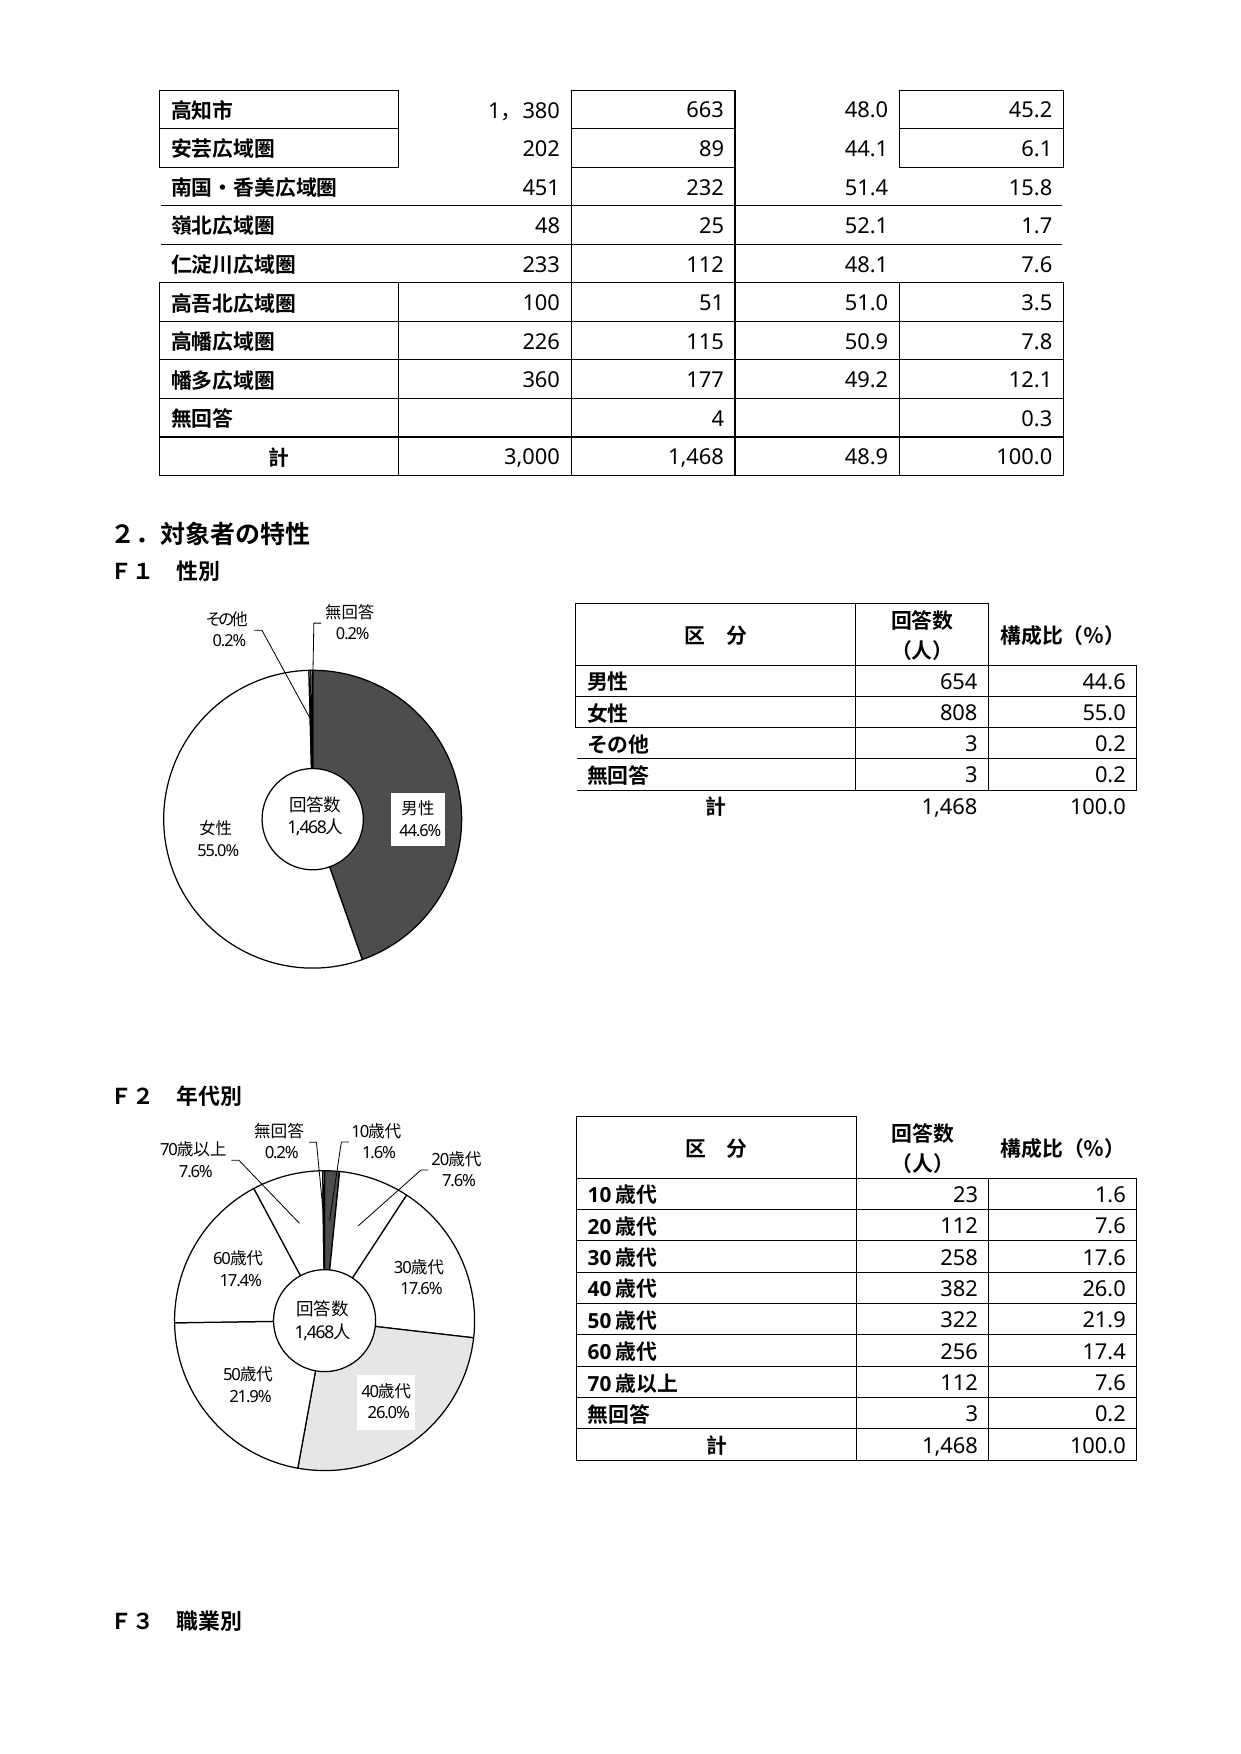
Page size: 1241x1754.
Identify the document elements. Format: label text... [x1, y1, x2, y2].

table_cell 232 [572, 168, 734, 205]
table_header 回答数（人） [856, 604, 988, 664]
table_cell 89 [572, 129, 734, 167]
table_cell 51 [572, 283, 734, 321]
table_cell 高吾北広域圏 [160, 283, 398, 321]
table_cell 無回答 [576, 759, 855, 789]
table_cell [399, 399, 571, 436]
table_cell 7.6 [989, 1367, 1136, 1397]
table_cell 12.1 [900, 360, 1063, 398]
table_cell 382 [857, 1273, 988, 1303]
table_cell 226 [399, 322, 571, 359]
table_cell 51.0 [736, 283, 899, 321]
text Ｆ２ 年代別 [111, 1076, 1130, 1113]
table_cell 112 [857, 1210, 988, 1240]
table_cell 25 [572, 206, 734, 244]
table_cell 112 [572, 245, 734, 282]
table_cell 48.9 [736, 438, 899, 475]
table_cell 計 [160, 438, 398, 475]
table_cell 177 [572, 360, 734, 398]
table_cell 40歳代 [577, 1273, 856, 1303]
table_cell 3 [857, 1398, 988, 1428]
table_cell 50歳代 [577, 1304, 856, 1334]
table_cell 3 [856, 728, 988, 758]
table_cell 112 [857, 1367, 988, 1397]
text Ｆ３ 職業別 [111, 1601, 1130, 1638]
table_cell 高幡広域圏 [160, 322, 398, 359]
table_header 構成比（％） [989, 1116, 1137, 1178]
table_cell 360 [399, 360, 571, 398]
table_cell 安芸広域圏 [160, 129, 398, 167]
table_cell 17.4 [989, 1335, 1136, 1366]
table_cell 45.2 [900, 91, 1063, 128]
table_cell 1.6 [989, 1179, 1136, 1209]
table_cell 44.6 [989, 666, 1136, 696]
table_cell 3 [856, 759, 988, 789]
table_cell 256 [857, 1335, 988, 1366]
table_cell 嶺北広域圏 [160, 206, 398, 244]
table_cell 49.2 [736, 360, 899, 398]
table_cell 7.8 [900, 322, 1063, 359]
table_cell 7.6 [989, 1210, 1136, 1240]
table_cell 計 [576, 791, 856, 821]
table_cell 計 [577, 1429, 856, 1459]
table_cell 0.2 [989, 1398, 1136, 1428]
table_cell その他 [576, 728, 855, 758]
table_cell 663 [572, 91, 734, 128]
table_cell 100.0 [900, 438, 1063, 475]
table_cell 7.6 [899, 244, 1063, 282]
table_cell 南国・香美広域圏 [160, 168, 398, 205]
table_cell 17.6 [989, 1241, 1136, 1272]
table_cell 48 [398, 206, 571, 244]
table_cell 322 [857, 1304, 988, 1334]
table_cell 3.5 [900, 283, 1063, 321]
table_cell 258 [857, 1241, 988, 1272]
table_cell 23 [857, 1179, 988, 1209]
table_cell 50.9 [736, 322, 899, 359]
table_cell 幡多広域圏 [160, 360, 398, 398]
table_cell 無回答 [577, 1398, 856, 1428]
table_cell 4 [572, 399, 734, 436]
table_cell 6.1 [900, 129, 1063, 167]
table_cell 仁淀川広域圏 [160, 245, 398, 282]
table_header 構成比（％） [989, 603, 1137, 664]
table_cell 52.1 [736, 206, 899, 244]
table_cell 48.1 [736, 245, 899, 282]
table_header 区 分 [576, 604, 855, 664]
table_cell 1,468 [857, 1429, 988, 1459]
table_cell 高知市 [160, 91, 398, 128]
table_cell 15.8 [899, 168, 1063, 205]
table_cell 60歳代 [577, 1335, 856, 1366]
text Ｆ１ 性別 [111, 551, 1152, 588]
table_cell 女性 [576, 697, 855, 727]
table_cell 100.0 [989, 1429, 1136, 1459]
table_cell 1，380 [399, 90, 571, 128]
table_cell 233 [398, 245, 571, 282]
table_cell 451 [398, 167, 571, 205]
table_cell 30歳代 [577, 1241, 856, 1272]
table_cell 0.2 [989, 728, 1136, 758]
table_cell 202 [399, 128, 571, 167]
table_cell 0.2 [989, 759, 1136, 789]
table_cell 20歳代 [577, 1210, 856, 1240]
table_cell 無回答 [160, 399, 398, 436]
table_cell 115 [572, 322, 734, 359]
table_cell 51.4 [736, 167, 899, 205]
table_cell 3,000 [399, 438, 571, 475]
text ２．対象者の特性 [111, 513, 1169, 551]
table_cell 1,468 [856, 791, 988, 821]
table_cell 26.0 [989, 1273, 1136, 1303]
table_cell 808 [856, 697, 988, 727]
table_cell 21.9 [989, 1304, 1136, 1334]
table_cell 48.0 [736, 90, 899, 128]
table_cell 70歳以上 [577, 1367, 856, 1397]
table_cell 1,468 [572, 438, 734, 475]
table_cell 10歳代 [577, 1179, 856, 1209]
table_cell 男性 [576, 666, 855, 696]
table_cell 55.0 [989, 697, 1136, 727]
table_cell 100 [399, 283, 571, 321]
table_cell 44.1 [736, 128, 899, 167]
table_cell 0.3 [900, 399, 1063, 436]
table_cell 654 [856, 666, 988, 696]
table_cell 1.7 [899, 205, 1063, 244]
table_header 区 分 [577, 1117, 856, 1178]
table_header 回答数（人） [857, 1116, 989, 1178]
table_cell 100.0 [989, 791, 1137, 821]
table_cell [736, 399, 899, 436]
